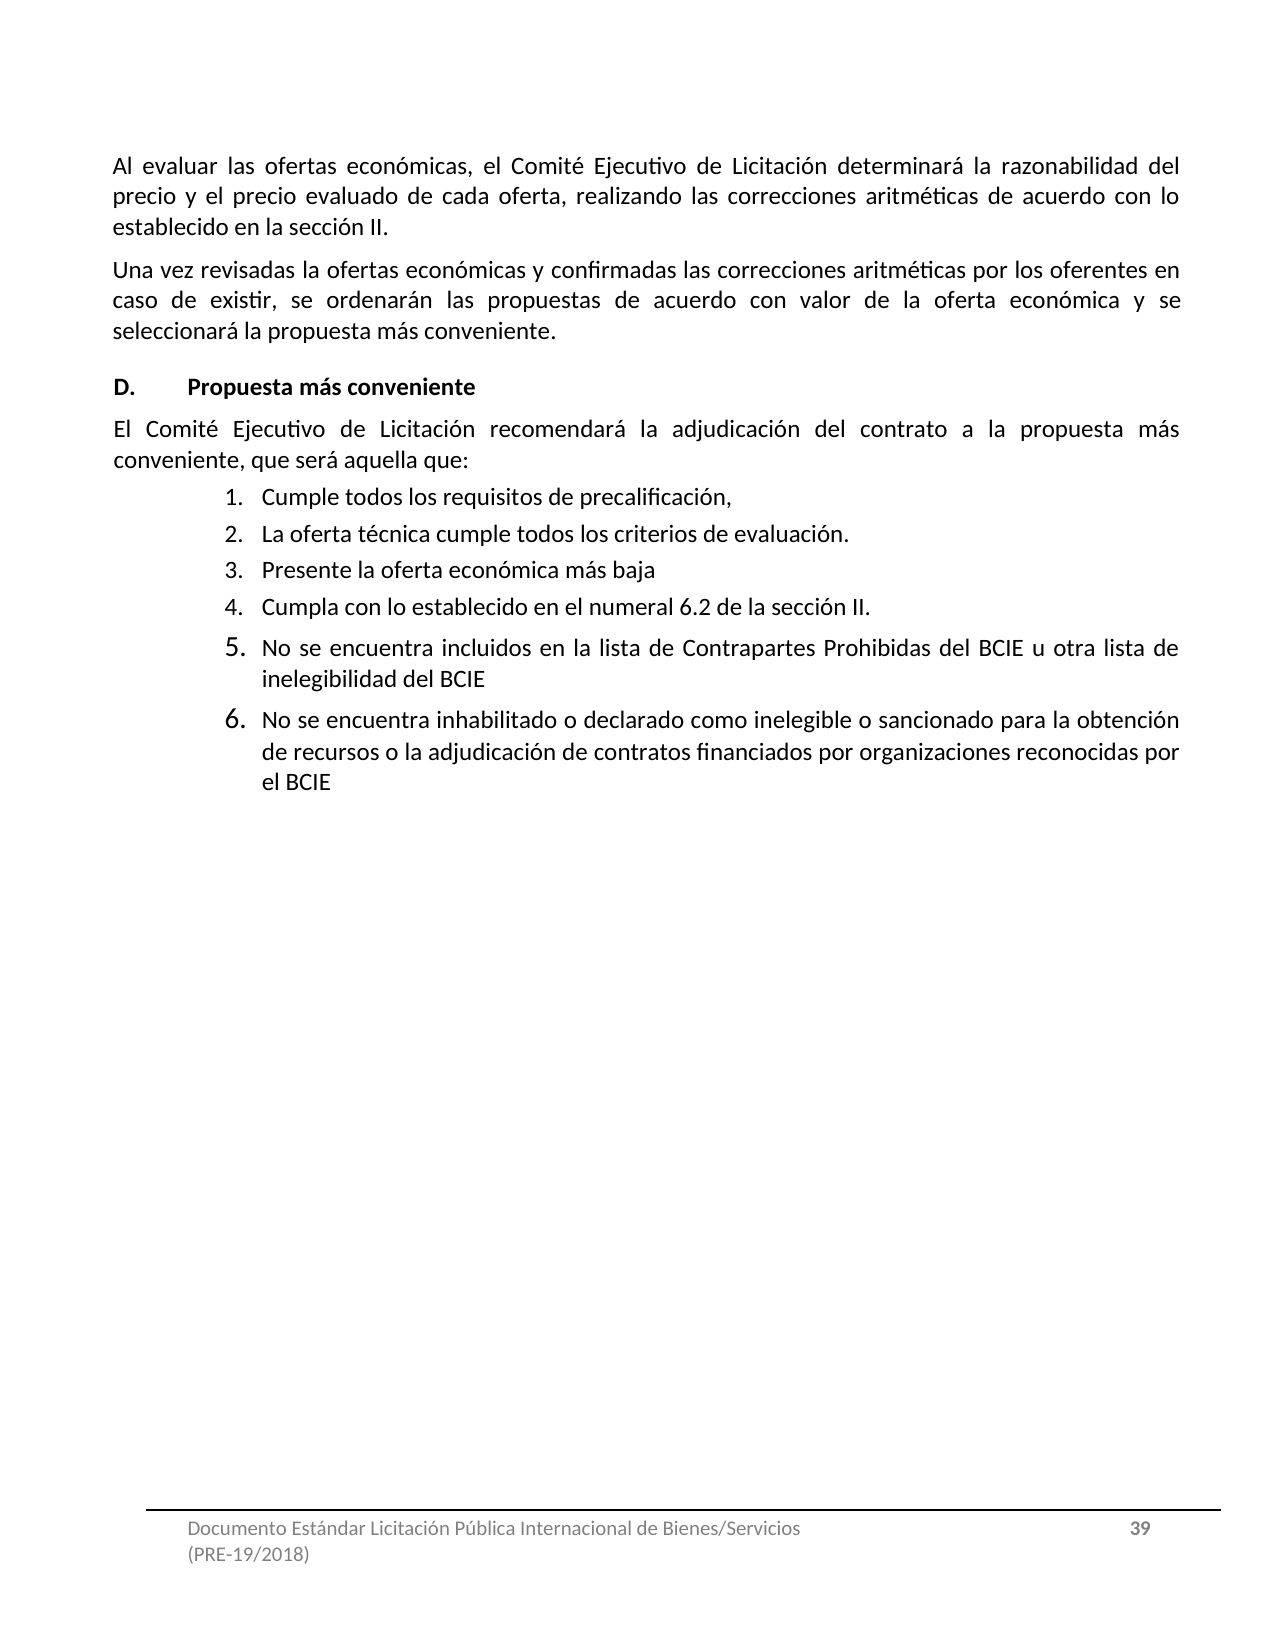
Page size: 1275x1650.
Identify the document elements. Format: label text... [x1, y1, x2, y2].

list No se encuentra inhabilitado o declarado como inelegible o sancionado para la obtención de recursos o la adjudicación de contratos financiados por organizaciones reconocidas por el BCIE [224, 700, 1181, 797]
list La oferta técnica cumple todos los criterios de evaluación. [224, 518, 1181, 548]
list Propuesta más conveniente [113, 371, 1191, 401]
text Una vez revisadas la ofertas económicas y confirmadas las correcciones aritméticas por los oferentes en caso de existir, se ordenarán las propuestas de acuerdo con valor de la oferta económica y se seleccionará la propuesta más conveniente. [112, 254, 1181, 346]
text El Comité Ejecutivo de Licitación recomendará la adjudicación del contrato a la propuesta más conveniente, que será aquella que: [113, 414, 1181, 475]
text Al evaluar las ofertas económicas, el Comité Ejecutivo de Licitación determinará la razonabilidad del precio y el precio evaluado de cada oferta, realizando las correcciones aritméticas de acuerdo con lo establecido en la sección II. [112, 150, 1181, 242]
list Presente la oferta económica más baja [224, 554, 1181, 585]
list No se encuentra incluidos en la lista de Contrapartes Prohibidas del BCIE u otra lista de inelegibilidad del BCIE [224, 628, 1181, 694]
list Cumpla con lo establecido en el numeral 6.2 de la sección II. [224, 591, 1181, 622]
list Cumple todos los requisitos de precalificación, [224, 481, 1181, 511]
